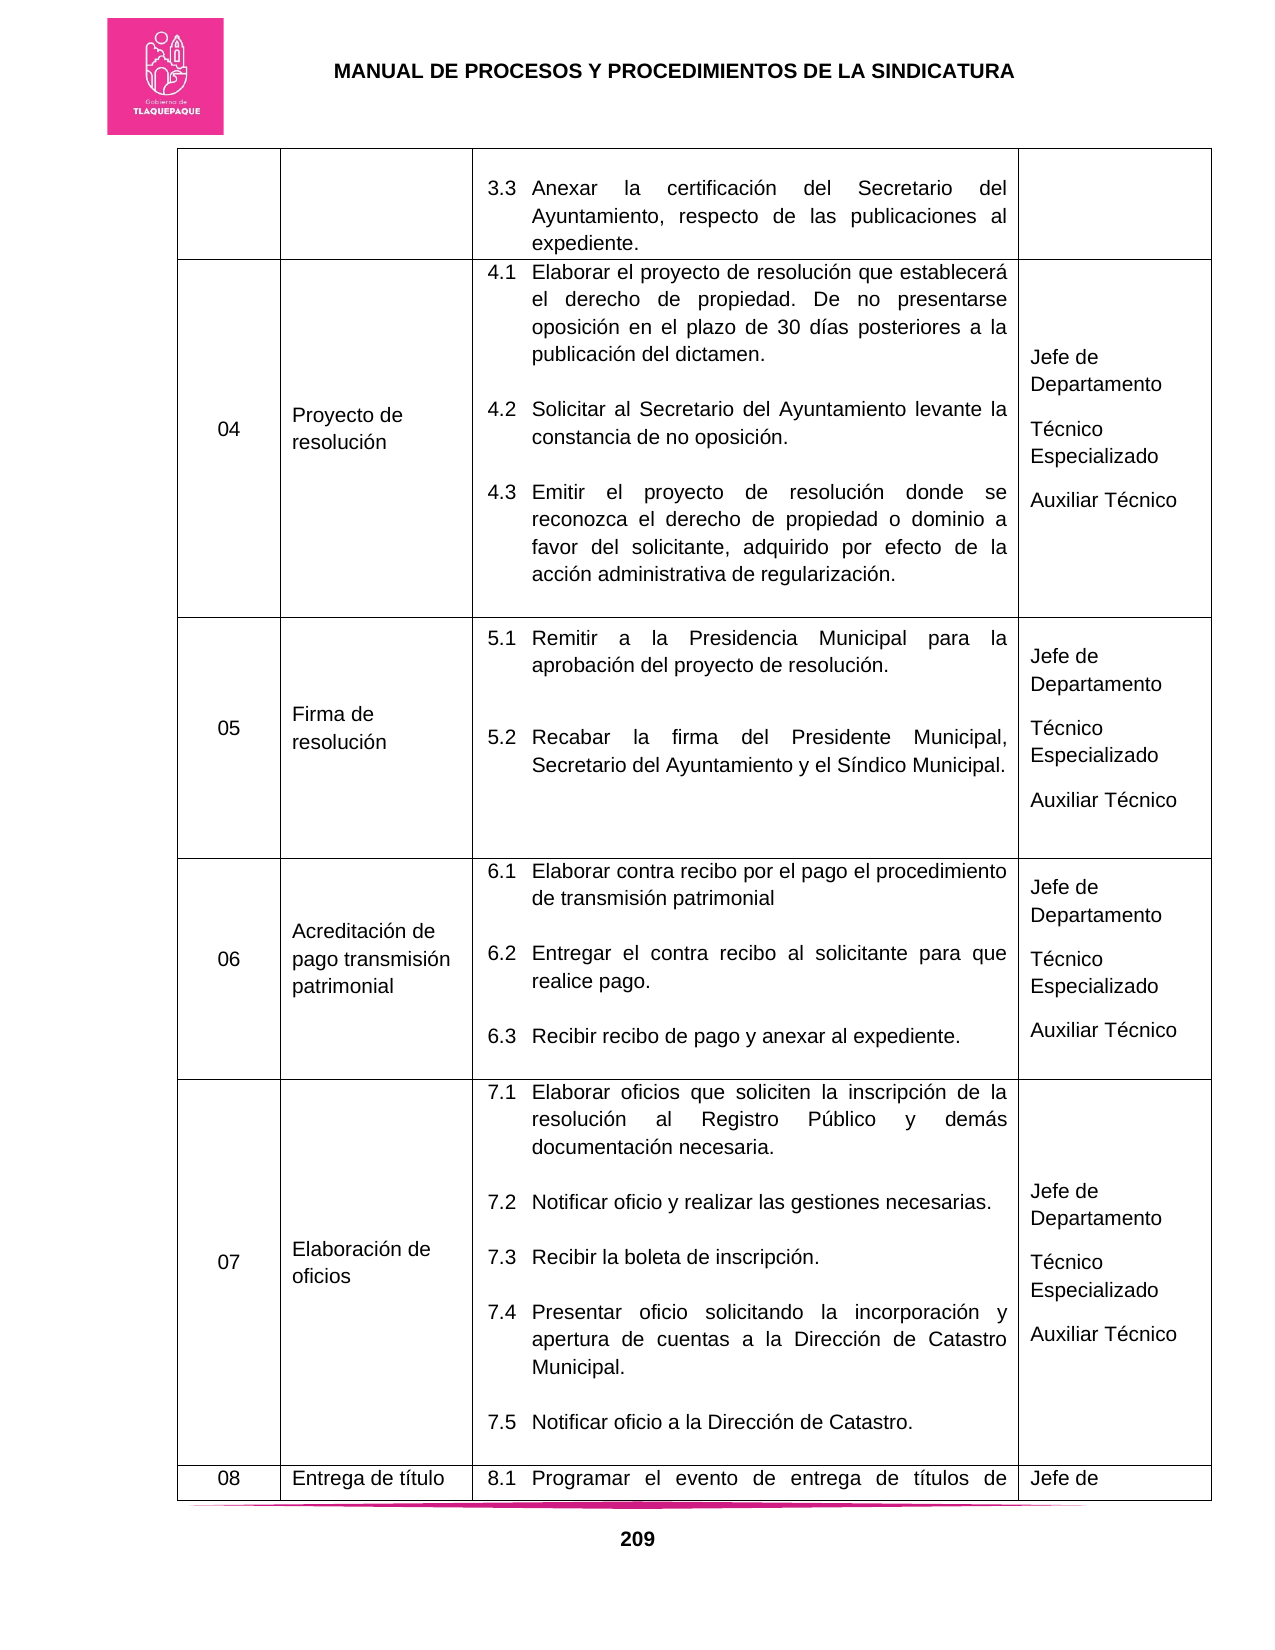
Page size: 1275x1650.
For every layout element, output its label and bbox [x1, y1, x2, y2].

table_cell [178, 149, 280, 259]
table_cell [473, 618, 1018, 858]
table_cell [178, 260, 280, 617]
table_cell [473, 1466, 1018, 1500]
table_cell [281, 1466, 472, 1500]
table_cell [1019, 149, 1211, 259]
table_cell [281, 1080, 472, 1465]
picture [107, 18, 224, 135]
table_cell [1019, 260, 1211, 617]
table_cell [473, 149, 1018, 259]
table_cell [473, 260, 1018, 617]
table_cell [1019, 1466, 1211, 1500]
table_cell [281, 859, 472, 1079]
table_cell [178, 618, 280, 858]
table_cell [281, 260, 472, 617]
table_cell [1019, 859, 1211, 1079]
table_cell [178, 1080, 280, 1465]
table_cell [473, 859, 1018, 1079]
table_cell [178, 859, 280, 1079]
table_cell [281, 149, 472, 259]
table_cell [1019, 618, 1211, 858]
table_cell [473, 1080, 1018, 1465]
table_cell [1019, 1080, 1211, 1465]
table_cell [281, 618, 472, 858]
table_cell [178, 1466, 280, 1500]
